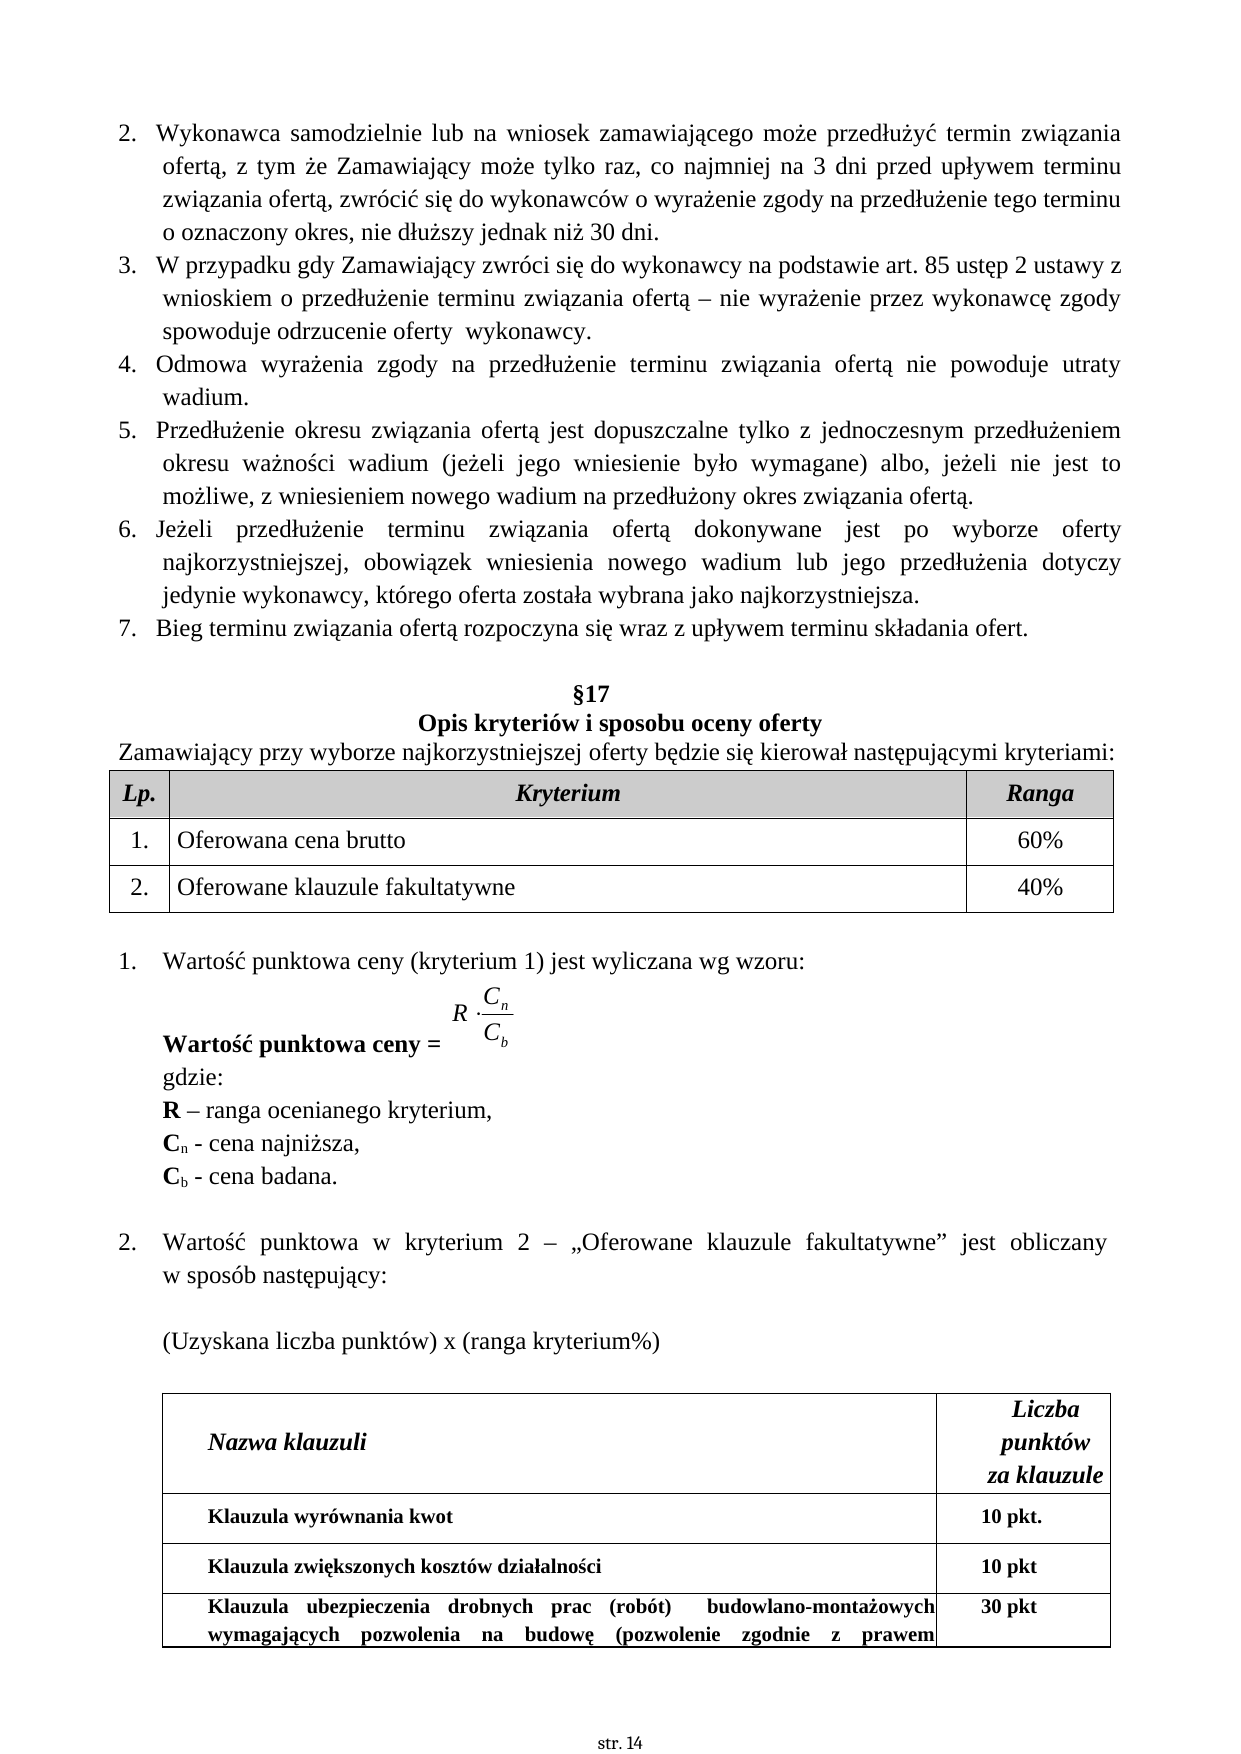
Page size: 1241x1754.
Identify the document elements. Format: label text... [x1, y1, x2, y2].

text Cn - cena najniższa, [162, 1128, 1122, 1157]
text Zamawiający przy wyborze najkorzystniejszej oferty będzie się kierował następującymi kryteriami: [118, 737, 1122, 766]
table_cell Klauzula zwiększonych kosztów działalności [163, 1544, 936, 1593]
table_cell 1. [110, 819, 169, 865]
list Odmowa wyrażenia zgody na przedłużenie terminu związania ofertą nie powoduje utraty wadium. [118, 349, 1122, 411]
text (Uzyskana liczba punktów) x (ranga kryterium%) [162, 1326, 1122, 1355]
table_header Liczba punktów za klauzule [937, 1394, 1110, 1493]
subtitle Opis kryteriów i sposobu oceny oferty [118, 708, 1122, 737]
table_cell 40% [967, 866, 1113, 912]
list Bieg terminu związania ofertą rozpoczyna się wraz z upływem terminu składania ofert. [118, 613, 1122, 642]
list Jeżeli przedłużenie terminu związania ofertą dokonywane jest po wyborze oferty najkorzystniejszej, obowiązek wniesienia nowego wadium lub jego przedłużenia dotyczy jedynie wykonawcy, którego oferta została wybrana jako najkorzystniejsza. [118, 514, 1122, 609]
table_header Nazwa klauzuli [163, 1394, 936, 1493]
table_cell 10 pkt [937, 1544, 1110, 1593]
text Cb - cena badana. [162, 1161, 1122, 1190]
table_cell 2. [110, 866, 169, 912]
table_header Ranga [967, 771, 1113, 817]
list Wartość punktowa w kryterium 2 – „Oferowane klauzule fakultatywne” jest obliczany w sposób następujący: [118, 1227, 1122, 1289]
table_cell Oferowane klauzule fakultatywne [170, 866, 966, 912]
list W przypadku gdy Zamawiający zwróci się do wykonawcy na podstawie art. 85 ustęp 2 ustawy z wnioskiem o przedłużenie terminu związania ofertą – nie wyrażenie przez wykonawcę zgody spowoduje odrzucenie oferty wykonawcy. [118, 250, 1122, 345]
list Wartość punktowa ceny (kryterium 1) jest wyliczana wg wzoru: [118, 946, 1122, 975]
table_cell 10 pkt. [937, 1494, 1110, 1543]
table_cell 60% [967, 819, 1113, 865]
text gdzie: [162, 1062, 1122, 1091]
table_header Lp. [110, 771, 169, 817]
table_header Kryterium [170, 771, 966, 817]
table_cell Oferowana cena brutto [170, 819, 966, 865]
table_cell Klauzula wyrównania kwot [163, 1494, 936, 1543]
list Przedłużenie okresu związania ofertą jest dopuszczalne tylko z jednoczesnym przedłużeniem okresu ważności wadium (jeżeli jego wniesienie było wymagane) albo, jeżeli nie jest to możliwe, z wniesieniem nowego wadium na przedłużony okres związania ofertą. [118, 415, 1122, 510]
list Wykonawca samodzielnie lub na wniosek zamawiającego może przedłużyć termin związania ofertą, z tym że Zamawiający może tylko raz, co najmniej na 3 dni przed upływem terminu związania ofertą, zwrócić się do wykonawców o wyrażenie zgody na przedłużenie tego terminu o oznaczony okres, nie dłuższy jednak niż 30 dni. [118, 118, 1122, 246]
text Wartość punktowa ceny = [162, 979, 1122, 1058]
text R – ranga ocenianego kryterium, [162, 1095, 1122, 1124]
table_cell 30 pkt [937, 1594, 1110, 1646]
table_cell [163, 1594, 936, 1646]
